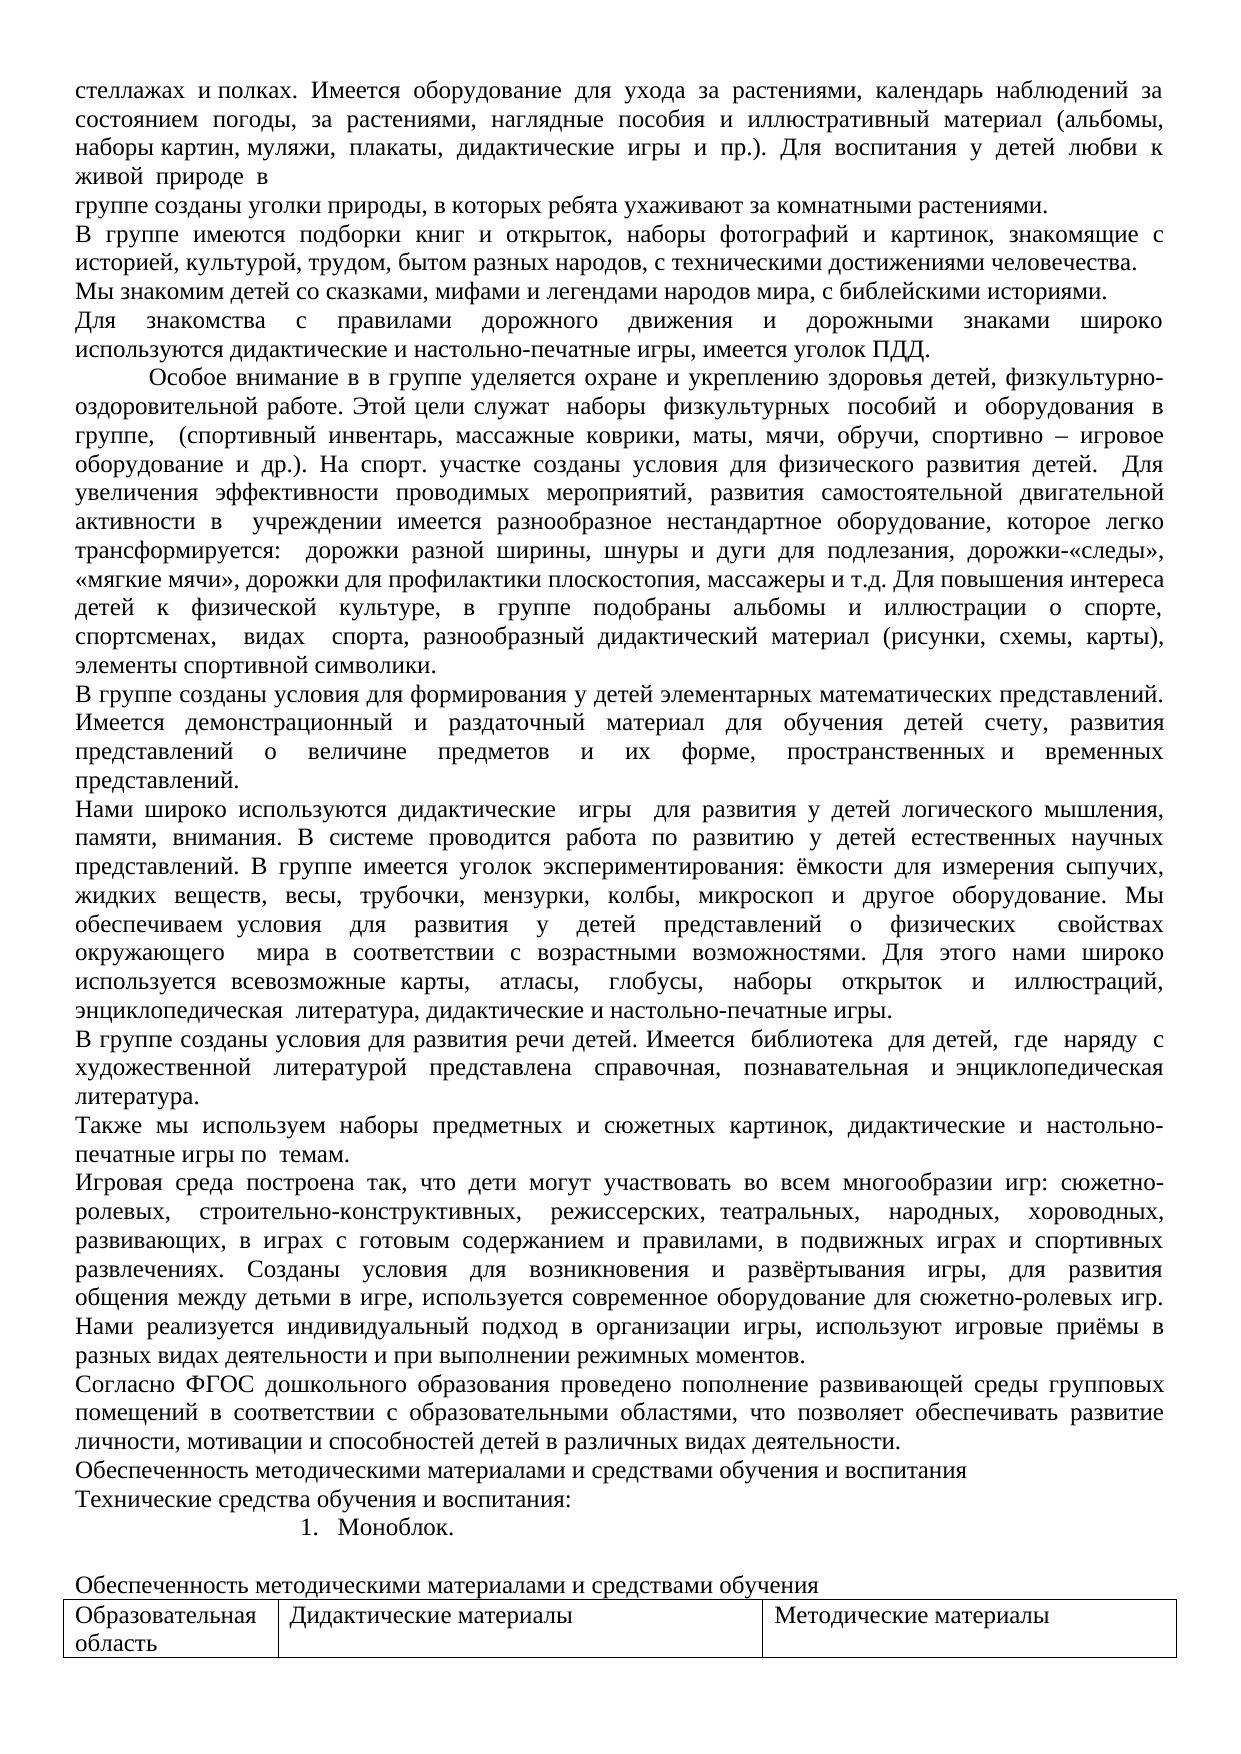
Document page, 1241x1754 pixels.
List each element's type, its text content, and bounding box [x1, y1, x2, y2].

text Обеспеченность методическими материалами и средствами обучения [75, 1570, 1165, 1599]
text Обеспеченность методическими материалами и средствами обучения и воспитания [75, 1455, 1165, 1484]
text В группе созданы условия для развития речи детей. Имеется библиотека для детей, где наряду с художественной литературой представлена справочная, познавательная и энциклопедическая литература. [75, 1024, 1165, 1110]
table_header Образовательная область [64, 1600, 278, 1657]
list Моноблок. [300, 1512, 1165, 1541]
text группе созданы уголки природы, в которых ребята ухаживают за комнатными растениями. [75, 190, 1165, 219]
text Игровая среда построена так, что дети могут участвовать во всем многообразии игр: сюжетно-ролевых, строительно-конструктивных, режиссерских, театральных, народных, хороводных, развивающих, в играх с готовым содержанием и правилами, в подвижных играх и спортивных развлечениях. Созданы условия для возникновения и развёртывания игры, для развития общения между детьми в игре, используется современное оборудование для сюжетно-ролевых игр. Нами реализуется индивидуальный подход в организации игры, используют игровые приёмы в разных видах деятельности и при выполнении режимных моментов. [75, 1167, 1165, 1369]
text Для знакомства с правилами дорожного движения и дорожными знаками широко используются дидактические и настольно-печатные игры, имеется уголок ПДД. [75, 305, 1165, 362]
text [75, 75, 1165, 190]
text Технические средства обучения и воспитания: [75, 1484, 1165, 1512]
text Особое внимание в в группе уделяется охране и укреплению здоровья детей, физкультурно-оздоровительной работе. Этой цели служат наборы физкультурных пособий и оборудования в группе, (спортивный инвентарь, массажные коврики, маты, мячи, обручи, спортивно – игровое оборудование и др.). На спорт. участке созданы условия для физического развития детей. Для увеличения эффективности проводимых мероприятий, развития самостоятельной двигательной активности в учреждении имеется разнообразное нестандартное оборудование, которое легко трансформируется: дорожки разной ширины, шнуры и дуги для подлезания, дорожки-«следы», «мягкие мячи», дорожки для профилактики плоскостопия, массажеры и т.д. Для повышения интереса детей к физической культуре, в группе подобраны альбомы и иллюстрации о спорте, спортсменах, видах спорта, разнообразный дидактический материал (рисунки, схемы, карты), элементы спортивной символики. [75, 362, 1165, 679]
table_header Дидактические материалы [279, 1600, 762, 1657]
table_header Методические материалы [763, 1600, 1176, 1657]
text В группе имеются подборки книг и открыток, наборы фотографий и картинок, знакомящие с историей, культурой, трудом, бытом разных народов, с техническими достижениями человечества. [75, 219, 1165, 276]
text Мы знакомим детей со сказками, мифами и легендами народов мира, с библейскими историями. [75, 276, 1165, 305]
text В группе созданы условия для формирования у детей элементарных математических представлений. Имеется демонстрационный и раздаточный материал для обучения детей счету, развития представлений о величине предметов и их форме, пространственных и временных представлений. [75, 679, 1165, 794]
text Также мы используем наборы предметных и сюжетных картинок, дидактические и настольно-печатные игры по темам. [75, 1110, 1165, 1167]
text Нами широко используются дидактические игры для развития у детей логического мышления, памяти, внимания. В системе проводится работа по развитию у детей естественных научных представлений. В группе имеется уголок экспериментирования: ёмкости для измерения сыпучих, жидких веществ, весы, трубочки, мензурки, колбы, микроскоп и другое оборудование. Мы обеспечиваем условия для развития у детей представлений о физических свойствах окружающего мира в соответствии с возрастными возможностями. Для этого нами широко используется всевозможные карты, атласы, глобусы, наборы открыток и иллюстраций, энциклопедическая литература, дидактические и настольно-печатные игры. [75, 794, 1165, 1024]
text Согласно ФГОС дошкольного образования проведено пополнение развивающей среды групповых помещений в соответствии с образовательными областями, что позволяет обеспечивать развитие личности, мотивации и способностей детей в различных видах деятельности. [75, 1369, 1165, 1455]
